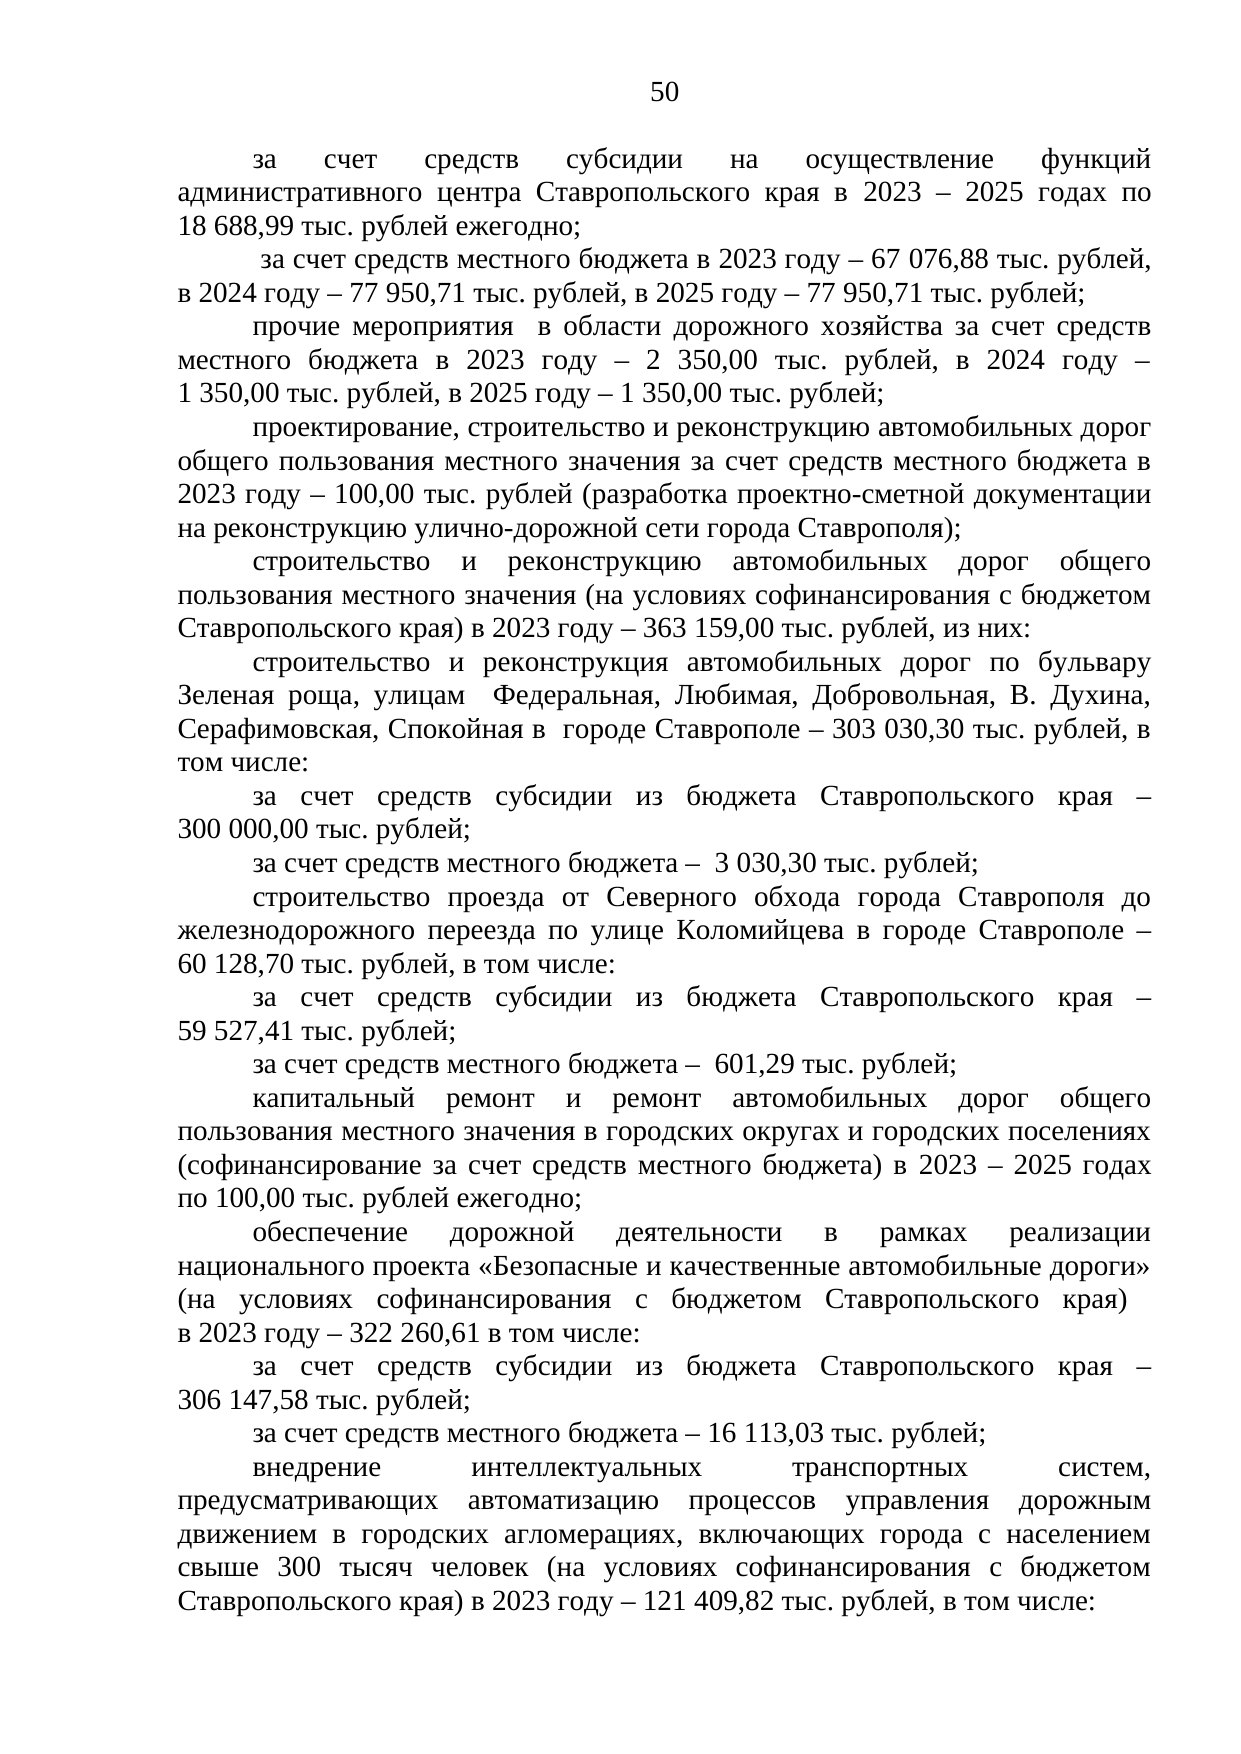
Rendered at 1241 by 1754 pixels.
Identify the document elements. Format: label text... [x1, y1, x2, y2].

text за счет средств субсидии из бюджета Ставропольского края – 59 527,41 тыс. рублей; [177, 979, 1152, 1046]
text за счет средств местного бюджета в 2023 году – 67 076,88 тыс. рублей, в 2024 году – 77 950,71 тыс. рублей, в 2025 году – 77 950,71 тыс. рублей; [177, 241, 1152, 308]
text за счет средств местного бюджета – 3 030,30 тыс. рублей; [177, 845, 1152, 879]
text внедрение интеллектуальных транспортных систем, предусматривающих автоматизацию процессов управления дорожным движением в городских агломерациях, включающих города с населением свыше 300 тысяч человек (на условиях софинансирования с бюджетом Ставропольского края) в 2023 году – 121 409,82 тыс. рублей, в том числе: [177, 1449, 1152, 1617]
text строительство проезда от Северного обхода города Ставрополя до железнодорожного переезда по улице Коломийцева в городе Ставрополе – 60 128,70 тыс. рублей, в том числе: [177, 879, 1152, 979]
text строительство и реконструкцию автомобильных дорог общего пользования местного значения (на условиях софинансирования с бюджетом Ставропольского края) в 2023 году – 363 159,00 тыс. рублей, из них: [177, 543, 1152, 644]
text за счет средств субсидии из бюджета Ставропольского края – 300 000,00 тыс. рублей; [177, 778, 1152, 845]
text проектирование, строительство и реконструкцию автомобильных дорог общего пользования местного значения за счет средств местного бюджета в 2023 году – 100,00 тыс. рублей (разработка проектно-сметной документации на реконструкцию улично-дорожной сети города Ставрополя); [177, 409, 1152, 543]
text строительство и реконструкция автомобильных дорог по бульвару Зеленая роща, улицам Федеральная, Любимая, Добровольная, В. Духина, Серафимовская, Спокойная в городе Ставрополе – 303 030,30 тыс. рублей, в том числе: [177, 644, 1152, 778]
text обеспечение дорожной деятельности в рамках реализации национального проекта «Безопасные и качественные автомобильные дороги» (на условиях софинансирования с бюджетом Ставропольского края) в 2023 году – 322 260,61 в том числе: [177, 1214, 1152, 1348]
text за счет средств местного бюджета – 16 113,03 тыс. рублей; [177, 1415, 1152, 1449]
text капитальный ремонт и ремонт автомобильных дорог общего пользования местного значения в городских округах и городских поселениях (софинансирование за счет средств местного бюджета) в 2023 – 2025 годах по 100,00 тыс. рублей ежегодно; [177, 1080, 1152, 1214]
text за счет средств субсидии из бюджета Ставропольского края – 306 147,58 тыс. рублей; [177, 1348, 1152, 1415]
text за счет средств местного бюджета – 601,29 тыс. рублей; [177, 1046, 1152, 1080]
text прочие мероприятия в области дорожного хозяйства за счет средств местного бюджета в 2023 году – 2 350,00 тыс. рублей, в 2024 году – 1 350,00 тыс. рублей, в 2025 году – 1 350,00 тыс. рублей; [177, 308, 1152, 409]
text за счет средств субсидии на осуществление функций административного центра Ставропольского края в 2023 – 2025 годах по 18 688,99 тыс. рублей ежегодно; [177, 141, 1152, 241]
